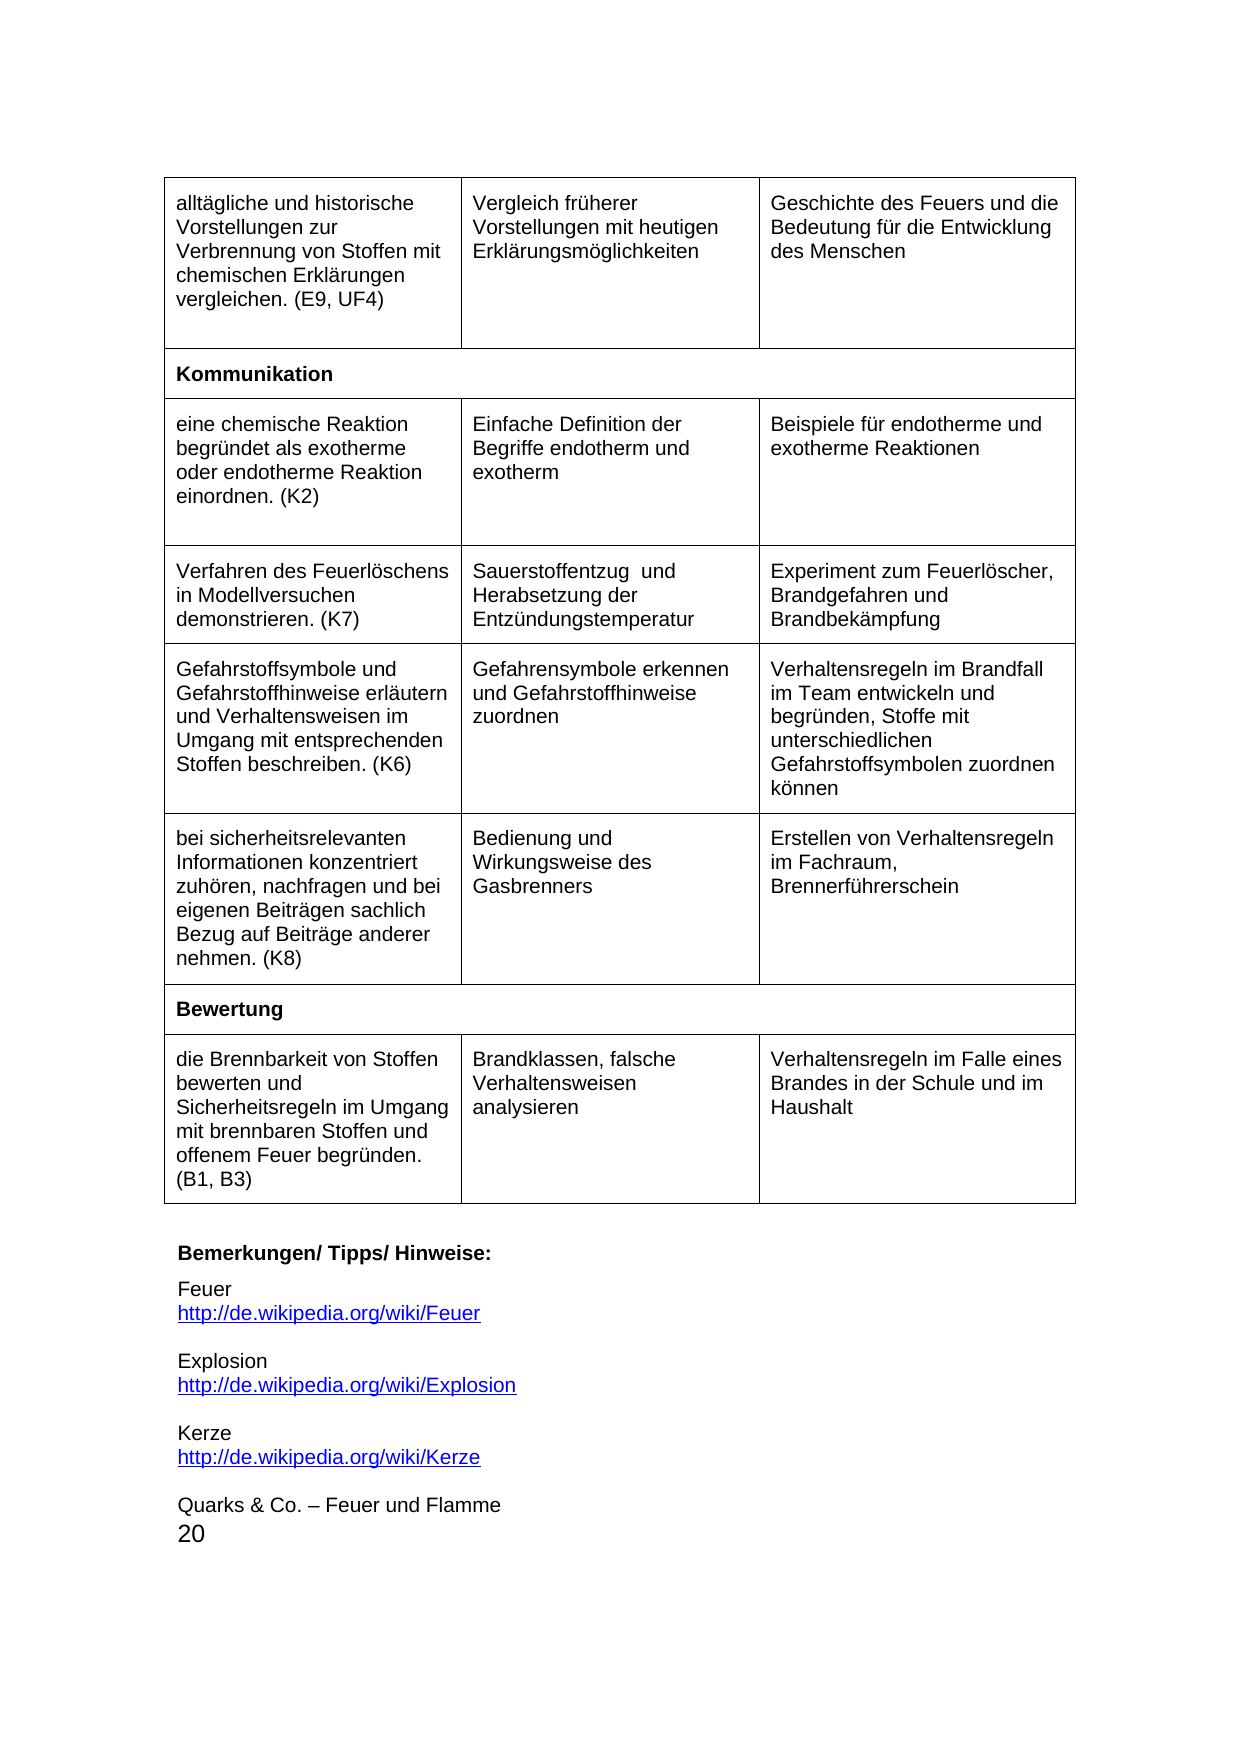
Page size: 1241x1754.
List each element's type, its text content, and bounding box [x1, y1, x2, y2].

table_cell Bedienung und Wirkungsweise des Gasbrenners [462, 814, 759, 983]
table_cell Einfache Definition der Begriffe endotherm und exotherm [462, 399, 759, 545]
table_cell Geschichte des Feuers und die Bedeutung für die Entwicklung des Menschen [760, 178, 1075, 348]
text Bemerkungen/ Tipps/ Hinweise: [177, 1241, 1063, 1265]
table_cell bei sicherheitsrelevanten Informationen konzentriert zuhören, nachfragen und bei eigenen Beiträgen sachlich Bezug auf Beiträge anderer nehmen. (K8) [165, 814, 461, 983]
text Feuer [177, 1277, 1063, 1301]
text Quarks & Co. – Feuer und Flamme [177, 1493, 1063, 1517]
table_cell Bewertung [165, 985, 1075, 1033]
text Kerze [177, 1421, 1063, 1445]
text Explosion [177, 1349, 1063, 1373]
table_cell Vergleich früherer Vorstellungen mit heutigen Erklärungsmöglichkeiten [462, 178, 759, 348]
table_cell Kommunikation [165, 349, 1075, 398]
table_cell Experiment zum Feuerlöscher, Brandgefahren und Brandbekämpfung [760, 546, 1075, 643]
table_cell Verhaltensregeln im Falle eines Brandes in der Schule und im Haushalt [760, 1035, 1075, 1203]
table_cell eine chemische Reaktion begründet als exotherme oder endotherme Reaktion einordnen. (K2) [165, 399, 461, 545]
table_cell Verfahren des Feuerlöschens in Modellversuchen demonstrieren. (K7) [165, 546, 461, 643]
table_cell Gefahrensymbole erkennen und Gefahrstoffhinweise zuordnen [462, 644, 759, 813]
table_cell Beispiele für endotherme und exotherme Reaktionen [760, 399, 1075, 545]
text http://de.wikipedia.org/wiki/Feuer [177, 1301, 1063, 1325]
table_cell Verhaltensregeln im Brandfall im Team entwickeln und begründen, Stoffe mit unterschiedlichen Gefahrstoffsymbolen zuordnen können [760, 644, 1075, 813]
text http://de.wikipedia.org/wiki/Explosion [177, 1373, 1063, 1397]
table_cell Gefahrstoffsymbole und Gefahrstoffhinweise erläutern und Verhaltensweisen im Umgang mit entsprechenden Stoffen beschreiben. (K6) [165, 644, 461, 813]
table_cell alltägliche und historische Vorstellungen zur Verbrennung von Stoffen mit chemischen Erklärungen vergleichen. (E9, UF4) [165, 178, 461, 348]
table_cell Erstellen von Verhaltensregeln im Fachraum, Brennerführerschein [760, 814, 1075, 983]
table_cell die Brennbarkeit von Stoffen bewerten und Sicherheitsregeln im Umgang mit brennbaren Stoffen und offenem Feuer begründen. (B1, B3) [165, 1035, 461, 1203]
table_cell Brandklassen, falsche Verhaltensweisen analysieren [462, 1035, 759, 1203]
text http://de.wikipedia.org/wiki/Kerze [177, 1445, 1063, 1469]
table_cell Sauerstoffentzug und Herabsetzung der Entzündungstemperatur [462, 546, 759, 643]
